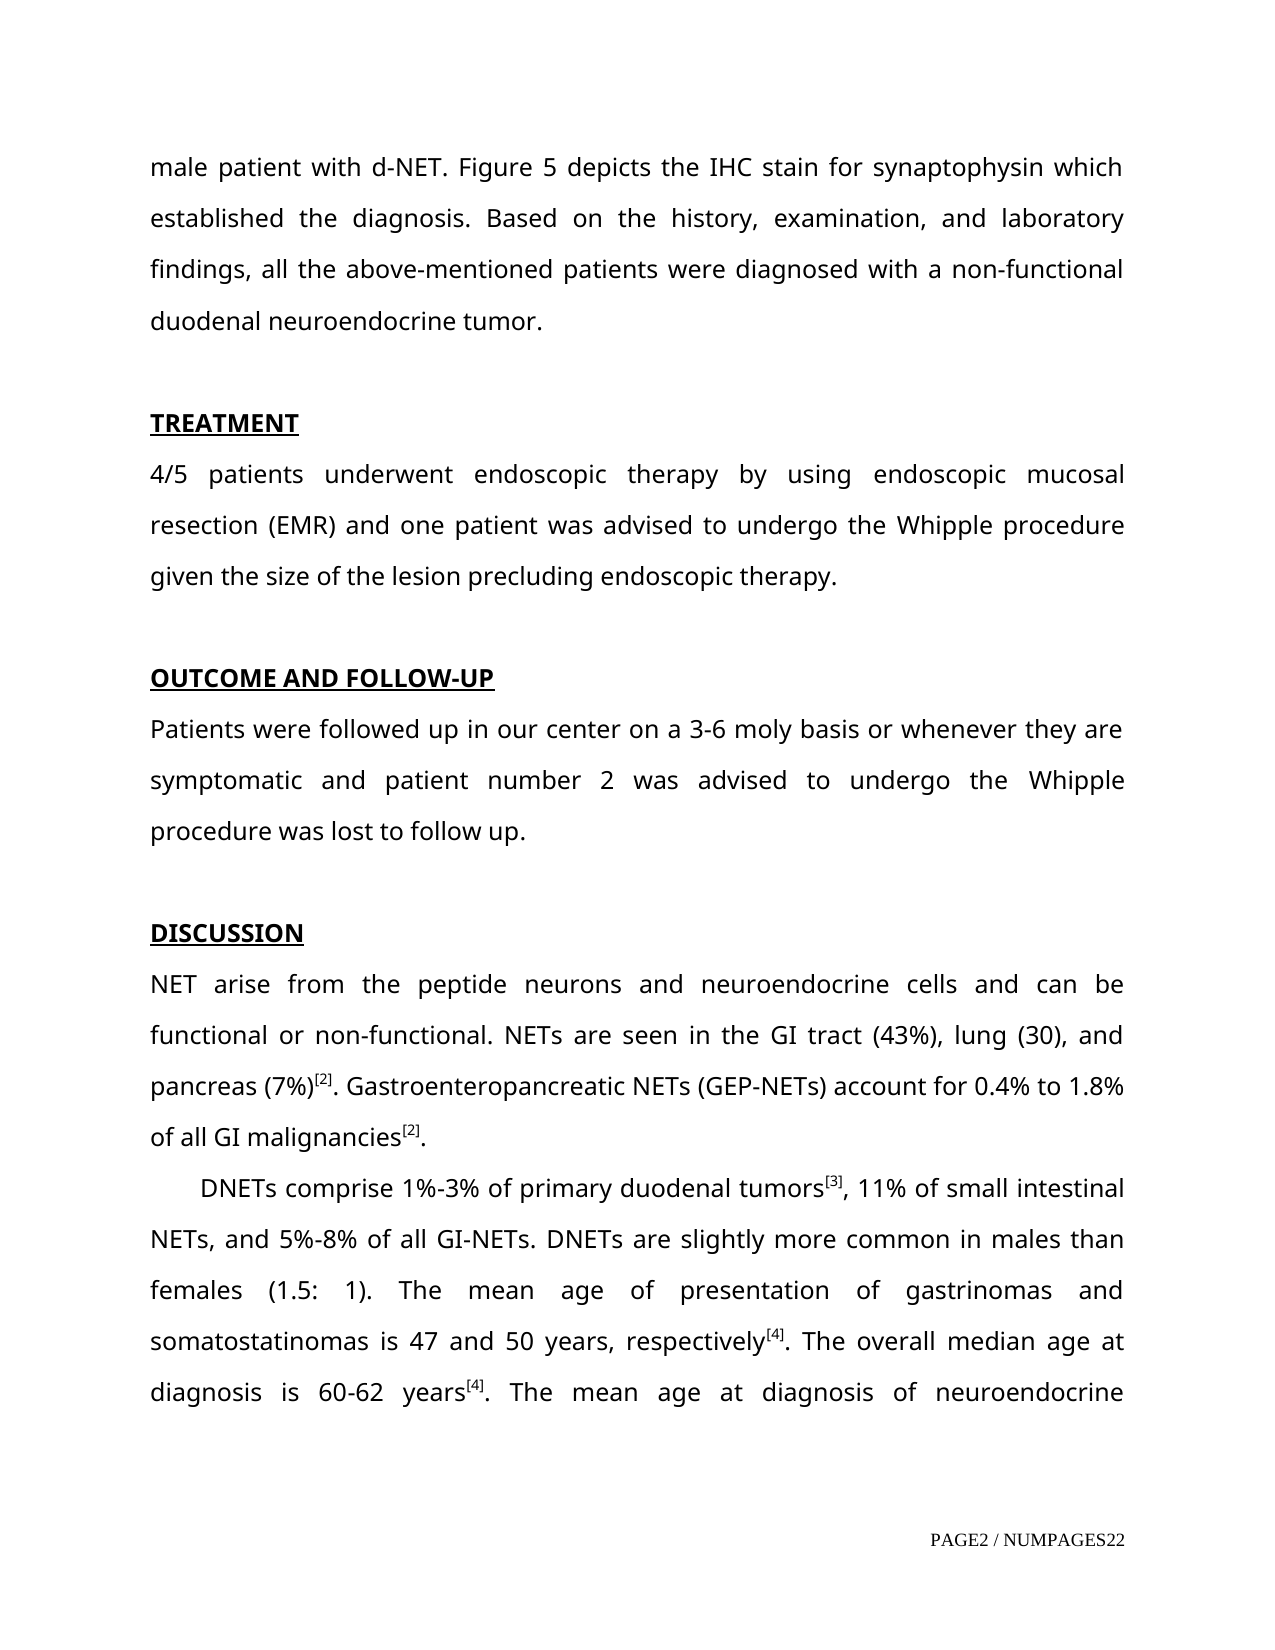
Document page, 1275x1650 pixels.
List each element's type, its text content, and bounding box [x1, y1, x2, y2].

text NET arise from the peptide neurons and neuroendocrine cells and can be functional or non-functional. NETs are seen in the GI tract (43%), lung (30), and pancreas (7%)[2]. Gastroenteropancreatic NETs (GEP-NETs) account for 0.4% to 1.8% of all GI malignancies[2]. [150, 967, 1125, 1154]
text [150, 150, 1125, 337]
text Patients were followed up in our center on a 3-6 moly basis or whenever they are symptomatic and patient number 2 was advised to undergo the Whipple procedure was lost to follow up. [150, 711, 1125, 848]
text TREATMENT [150, 405, 1125, 439]
text DISCUSSION [150, 916, 1125, 950]
text OUTCOME AND FOLLOW-UP [150, 660, 1125, 694]
text 4/5 patients underwent endoscopic therapy by using endoscopic mucosal resection (EMR) and one patient was advised to undergo the Whipple procedure given the size of the lesion precluding endoscopic therapy. [150, 456, 1125, 592]
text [150, 1171, 1125, 1409]
